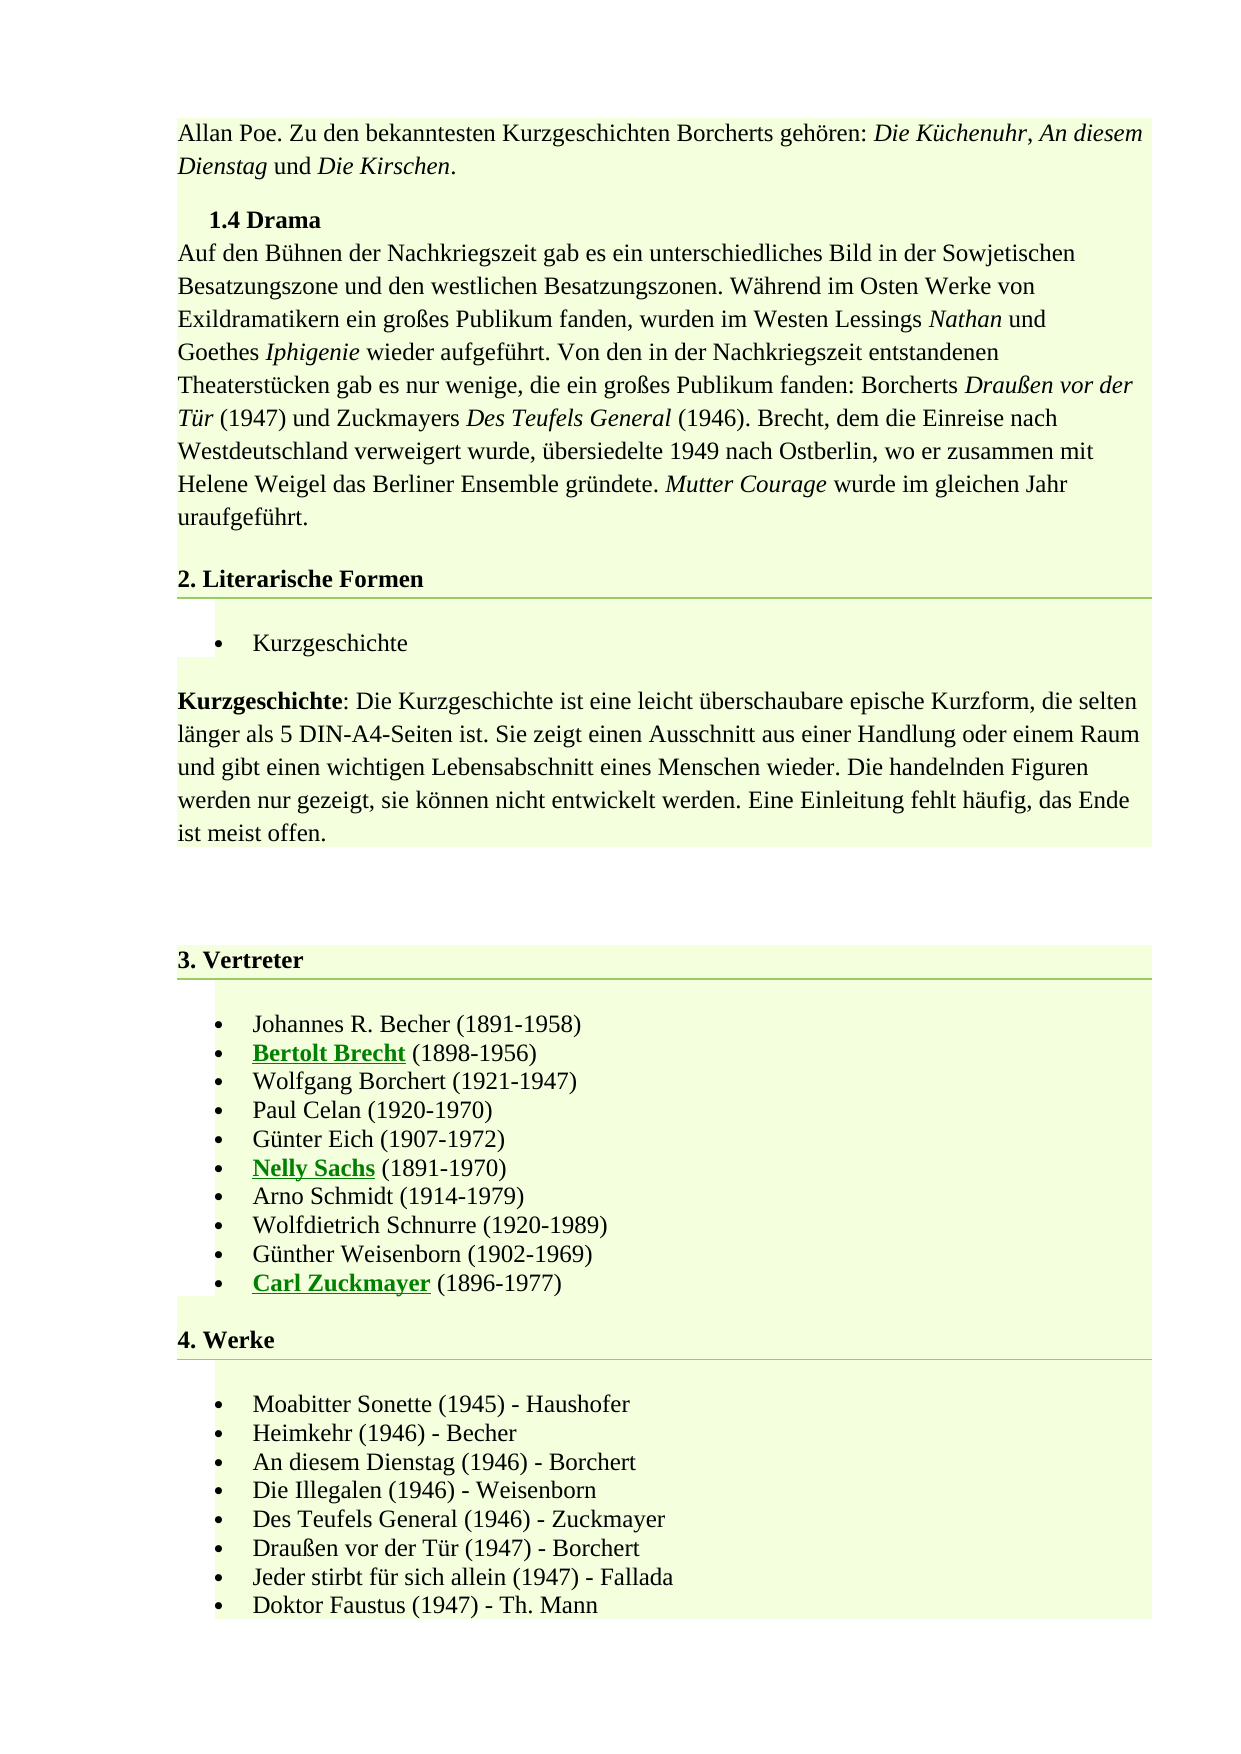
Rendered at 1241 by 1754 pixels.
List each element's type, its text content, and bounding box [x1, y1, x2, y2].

list Nelly Sachs (1891-1970) [215, 1153, 1152, 1181]
list An diesem Dienstag (1946) - Borchert [215, 1447, 1152, 1476]
text Kurzgeschichte: Die Kurzgeschichte ist eine leicht überschaubare epische Kurzform, die selten länger als 5 DIN-A4-Seiten ist. Sie zeigt einen Ausschnitt aus einer Handlung oder einem Raum und gibt einen wichtigen Lebensabschnitt eines Menschen wieder. Die handelnden Figuren werden nur gezeigt, sie können nicht entwickelt werden. Eine Einleitung fehlt häufig, das Ende ist meist offen. [177, 686, 1152, 847]
list Günther Weisenborn (1902-1969) [215, 1239, 1152, 1268]
list Des Teufels General (1946) - Zuckmayer [215, 1504, 1152, 1533]
subtitle 3. Vertreter [177, 945, 1152, 978]
list Arno Schmidt (1914-1979) [215, 1181, 1152, 1210]
list Wolfgang Borchert (1921-1947) [215, 1066, 1152, 1095]
list Paul Celan (1920-1970) [215, 1095, 1152, 1124]
list Günter Eich (1907-1972) [215, 1124, 1152, 1153]
list Jeder stirbt für sich allein (1947) - Fallada [215, 1562, 1152, 1591]
list Bertolt Brecht (1898-1956) [215, 1038, 1152, 1066]
list Kurzgeschichte [215, 628, 1152, 657]
list Johannes R. Becher (1891-1958) [215, 1009, 1152, 1038]
list Wolfdietrich Schnurre (1920-1989) [215, 1210, 1152, 1239]
list Die Illegalen (1946) - Weisenborn [215, 1476, 1152, 1504]
list Doktor Faustus (1947) - Th. Mann [215, 1591, 1152, 1619]
list Carl Zuckmayer (1896-1977) [215, 1268, 1152, 1296]
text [177, 118, 1152, 180]
subtitle 1.4 Drama [177, 205, 1152, 234]
list Moabitter Sonette (1945) - Haushofer [215, 1389, 1152, 1418]
subtitle 2. Literarische Formen [177, 564, 1152, 597]
list Draußen vor der Tür (1947) - Borchert [215, 1533, 1152, 1562]
subtitle 4. Werke [177, 1326, 1152, 1359]
text Auf den Bühnen der Nachkriegszeit gab es ein unterschiedliches Bild in der Sowjetischen Besatzungszone und den westlichen Besatzungszonen. Während im Osten Werke von Exildramatikern ein großes Publikum fanden, wurden im Westen Lessings Nathan und Goethes Iphigenie wieder aufgeführt. Von den in der Nachkriegszeit entstandenen Theaterstücken gab es nur wenige, die ein großes Publikum fanden: Borcherts Draußen vor der Tür (1947) und Zuckmayers Des Teufels General (1946). Brecht, dem die Einreise nach Westdeutschland verweigert wurde, übersiedelte 1949 nach Ostberlin, wo er zusammen mit Helene Weigel das Berliner Ensemble gründete. Mutter Courage wurde im gleichen Jahr uraufgeführt. [177, 238, 1152, 531]
list Heimkehr (1946) - Becher [215, 1418, 1152, 1447]
